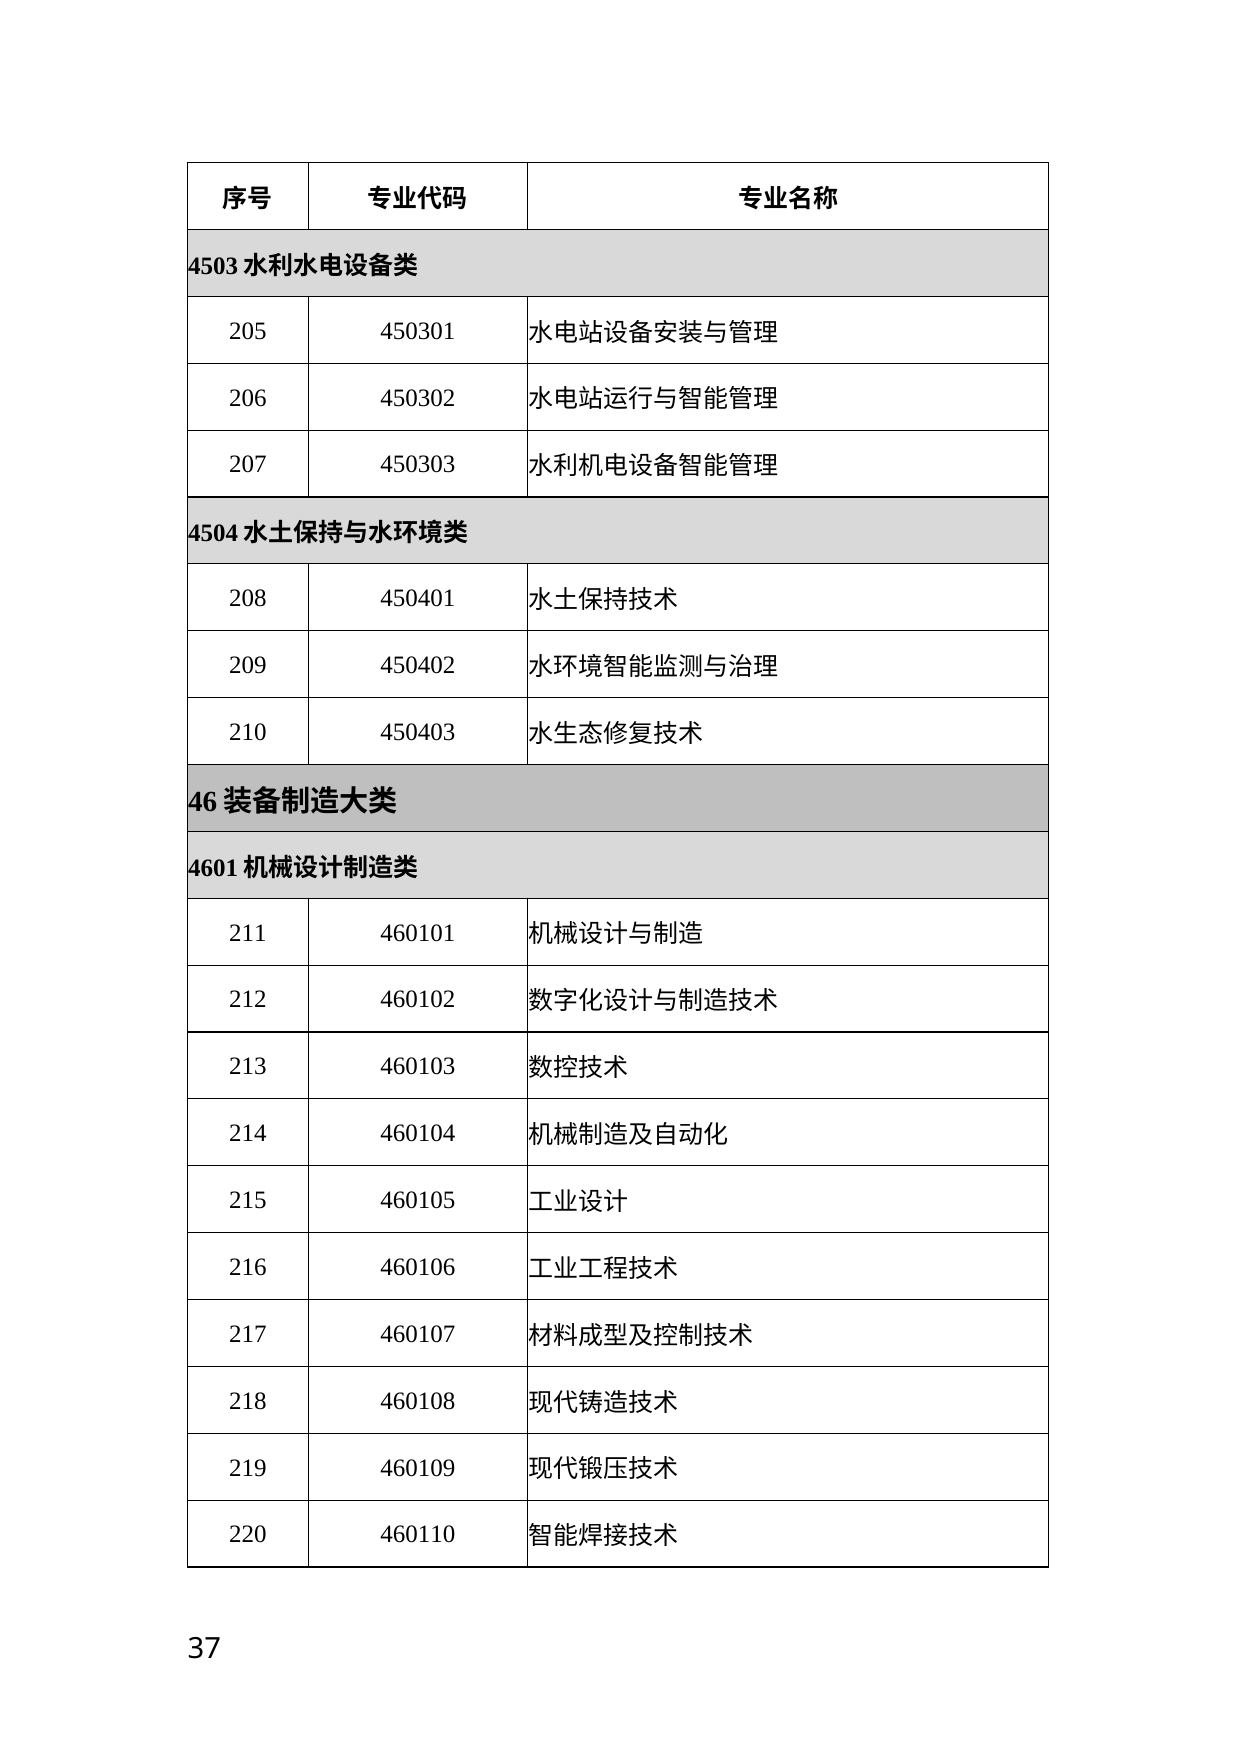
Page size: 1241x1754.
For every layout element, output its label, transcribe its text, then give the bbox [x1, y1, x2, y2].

table_cell 材料成型及控制技术 [528, 1300, 1048, 1366]
table_cell 机械制造及自动化 [528, 1099, 1048, 1165]
table_cell 211 [188, 899, 308, 964]
table_cell 水生态修复技术 [528, 698, 1048, 764]
table_cell 216 [188, 1233, 308, 1299]
table_cell 460108 [309, 1367, 527, 1433]
table_cell 450402 [309, 631, 527, 697]
table_cell 现代锻压技术 [528, 1434, 1048, 1499]
table_cell 水利机电设备智能管理 [528, 431, 1048, 496]
table_cell 450401 [309, 564, 527, 630]
table_cell 46装备制造大类 [188, 765, 1048, 831]
table_cell 215 [188, 1166, 308, 1232]
table_cell 450301 [309, 297, 527, 363]
table_cell 206 [188, 364, 308, 429]
table_cell 208 [188, 564, 308, 630]
table_cell 4601机械设计制造类 [188, 832, 1048, 898]
table_cell 智能焊接技术 [528, 1501, 1048, 1566]
table_cell 数字化设计与制造技术 [528, 966, 1048, 1031]
table_cell 水环境智能监测与治理 [528, 631, 1048, 697]
table_cell 460107 [309, 1300, 527, 1366]
table_cell 460109 [309, 1434, 527, 1499]
table_cell 水电站运行与智能管理 [528, 364, 1048, 429]
table_cell 460105 [309, 1166, 527, 1232]
table_cell 210 [188, 698, 308, 764]
table_cell 207 [188, 431, 308, 496]
table_cell 4503水利水电设备类 [188, 230, 1048, 296]
table_header 序号 [188, 163, 308, 229]
table_cell 460103 [309, 1033, 527, 1098]
table_cell 数控技术 [528, 1033, 1048, 1098]
table_cell 4504水土保持与水环境类 [188, 498, 1048, 563]
table_header 专业名称 [528, 163, 1048, 229]
table_cell 水土保持技术 [528, 564, 1048, 630]
table_cell 214 [188, 1099, 308, 1165]
table_cell 460104 [309, 1099, 527, 1165]
table_cell 212 [188, 966, 308, 1031]
table_cell 219 [188, 1434, 308, 1499]
table_cell 205 [188, 297, 308, 363]
table_cell 220 [188, 1501, 308, 1566]
table_cell 209 [188, 631, 308, 697]
table_cell 450302 [309, 364, 527, 429]
table_cell 460102 [309, 966, 527, 1031]
table_cell 217 [188, 1300, 308, 1366]
table_cell 218 [188, 1367, 308, 1433]
table_cell 水电站设备安装与管理 [528, 297, 1048, 363]
table_cell 450303 [309, 431, 527, 496]
table_cell 工业工程技术 [528, 1233, 1048, 1299]
table_cell 460101 [309, 899, 527, 964]
table_cell 450403 [309, 698, 527, 764]
table_cell 460110 [309, 1501, 527, 1566]
table_cell 现代铸造技术 [528, 1367, 1048, 1433]
table_cell 工业设计 [528, 1166, 1048, 1232]
table_cell 460106 [309, 1233, 527, 1299]
table_cell 213 [188, 1033, 308, 1098]
table_cell 机械设计与制造 [528, 899, 1048, 964]
table_header 专业代码 [309, 163, 527, 229]
